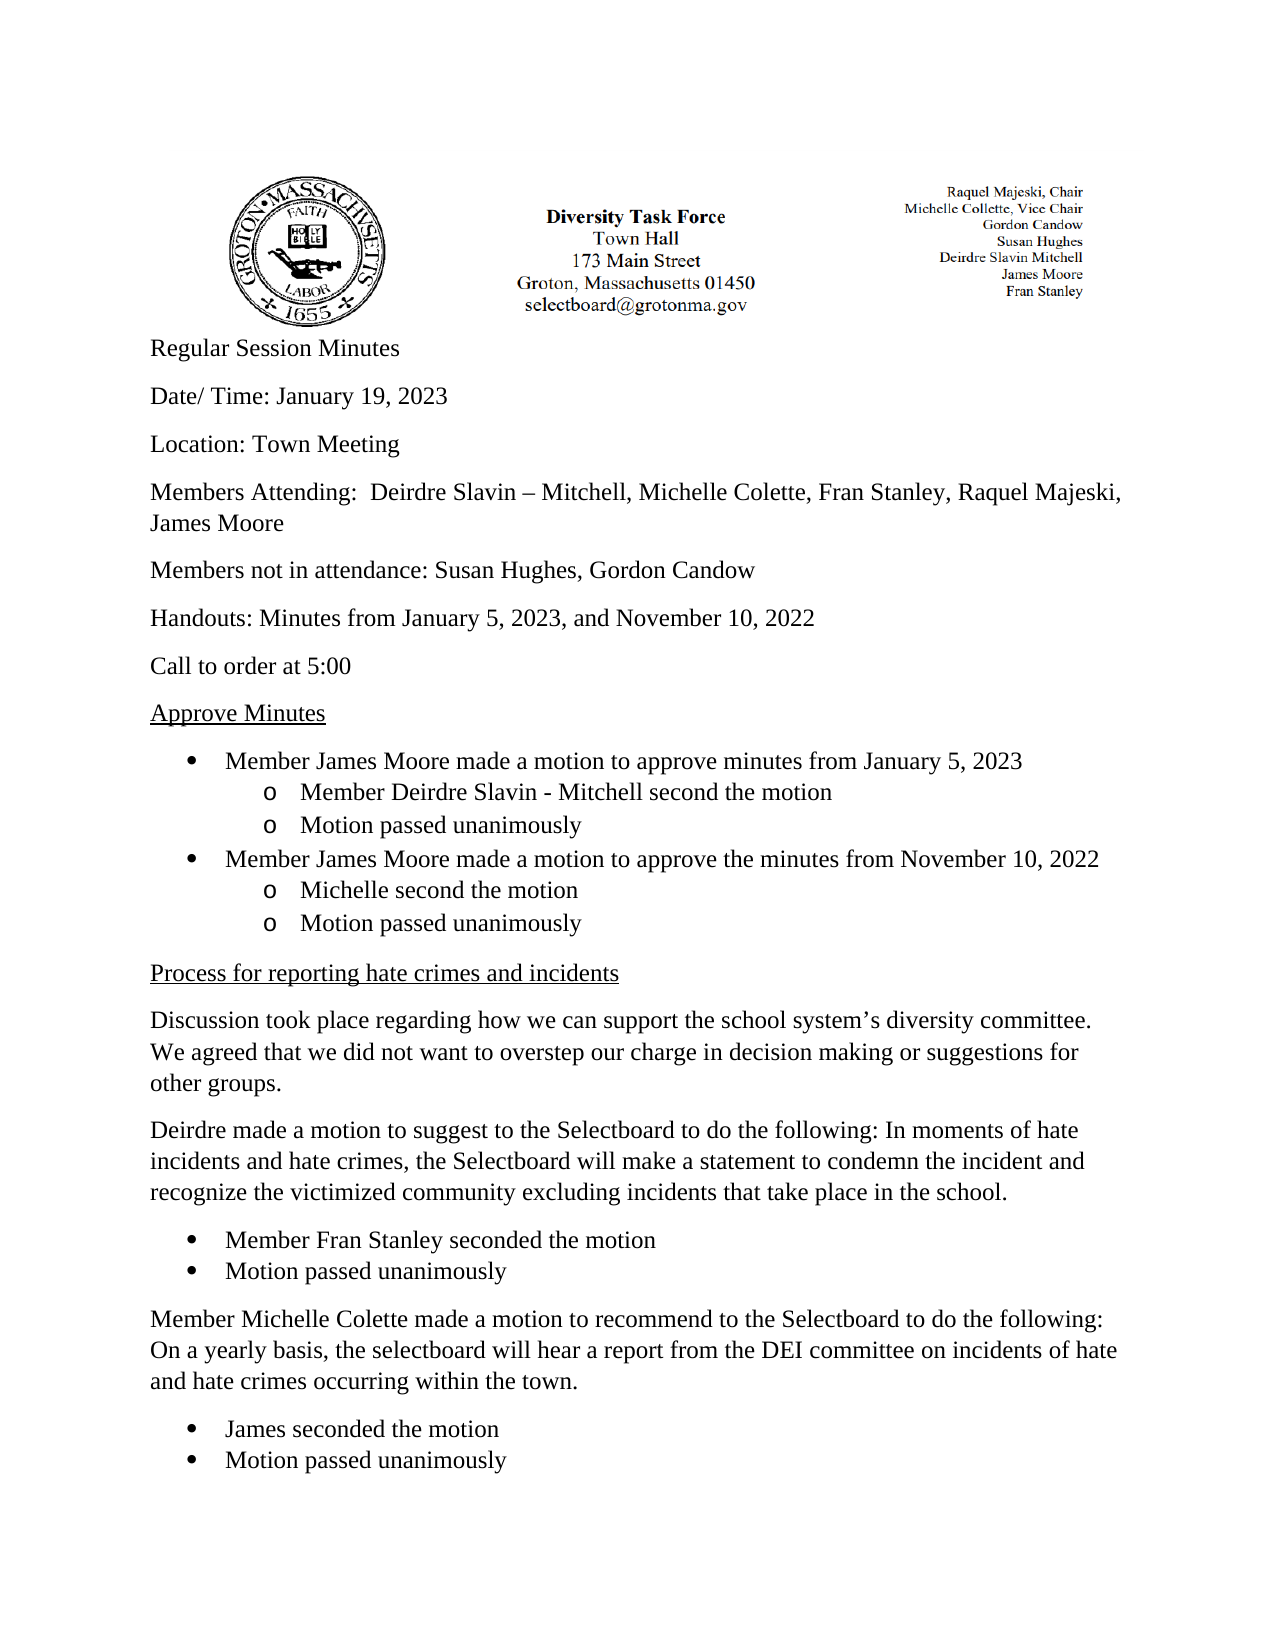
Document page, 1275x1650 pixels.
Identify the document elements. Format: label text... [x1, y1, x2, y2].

list Motion passed unanimously [262, 811, 1125, 841]
list Member James Moore made a motion to approve minutes from January 5, 2023 [187, 746, 1125, 775]
text Deirdre made a motion to suggest to the Selectboard to do the following: In moments of hate incidents and hate crimes, the Selectboard will make a statement to condemn the incident and recognize the victimized community excluding incidents that take place in the school. [150, 1115, 1125, 1206]
text Approve Minutes [150, 698, 1125, 727]
text Member Michelle Colette made a motion to recommend to the Selectboard to do the following: On a yearly basis, the selectboard will hear a report from the DEI committee on incidents of hate and hate crimes occurring within the town. [150, 1304, 1125, 1395]
text Handouts: Minutes from January 5, 2023, and November 10, 2022 [150, 603, 1125, 632]
text Process for reporting hate crimes and incidents [150, 958, 1125, 987]
text Location: Town Meeting [150, 429, 1125, 458]
text Members not in attendance: Susan Hughes, Gordon Candow [150, 555, 1125, 584]
text Regular Session Minutes [150, 150, 1125, 362]
list Member Deirdre Slavin - Mitchell second the motion [262, 777, 1125, 808]
list Motion passed unanimously [187, 1256, 1125, 1285]
text Discussion took place regarding how we can support the school system’s diversity committee. We agreed that we did not want to overstep our charge in decision making or suggestions for other groups. [150, 1006, 1125, 1096]
list Member James Moore made a motion to approve the minutes from November 10, 2022 [187, 844, 1125, 872]
text Date/ Time: January 19, 2023 [150, 381, 1125, 410]
text Call to order at 5:00 [150, 651, 1125, 679]
text Members Attending: Deirdre Slavin – Mitchell, Michelle Colette, Fran Stanley, Raquel Majeski, James Moore [150, 477, 1125, 536]
list James seconded the motion [187, 1414, 1125, 1442]
list Motion passed unanimously [262, 908, 1125, 939]
list Michelle second the motion [262, 875, 1125, 906]
list Member Fran Stanley seconded the motion [187, 1225, 1125, 1254]
list Motion passed unanimously [187, 1445, 1125, 1473]
